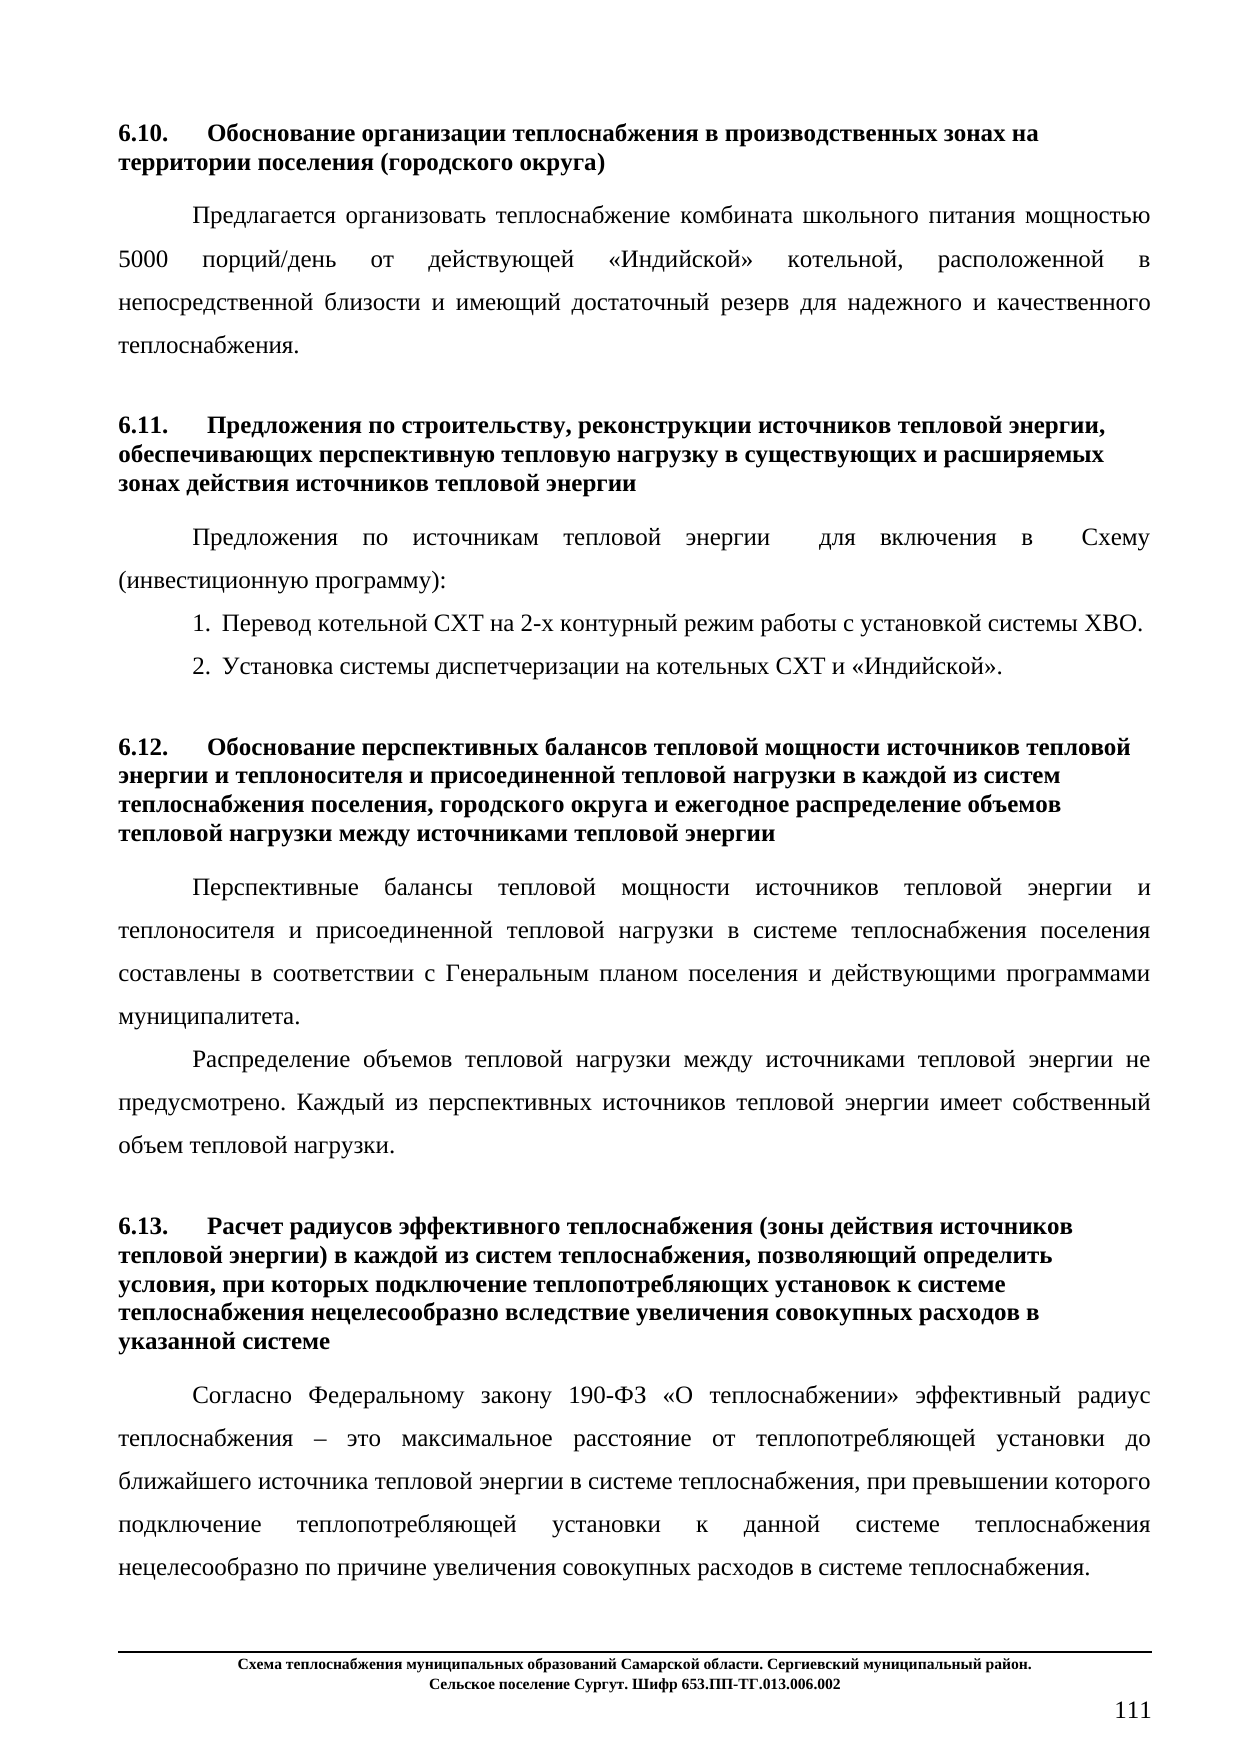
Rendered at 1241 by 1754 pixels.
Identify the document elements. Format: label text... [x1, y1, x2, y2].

text Обоснование организации теплоснабжения в производственных зонах на территории поселения (городского округа) [118, 118, 1152, 176]
list Перевод котельной СХТ на 2-х контурный режим работы с установкой системы ХВО. [192, 608, 1152, 637]
text Распределение объемов тепловой нагрузки между источниками тепловой энергии не предусмотрено. Каждый из перспективных источников тепловой энергии имеет собственный объем тепловой нагрузки. [118, 1044, 1152, 1159]
text Предложения по строительству, реконструкции источников тепловой энергии, обеспечивающих перспективную тепловую нагрузку в существующих и расширяемых зонах действия источников тепловой энергии [118, 411, 1152, 497]
text Обоснование перспективных балансов тепловой мощности источников тепловой энергии и теплоносителя и присоединенной тепловой нагрузки в каждой из систем теплоснабжения поселения, городского округа и ежегодное распределение объемов тепловой нагрузки между источниками тепловой энергии [118, 732, 1152, 847]
text Перспективные балансы тепловой мощности источников тепловой энергии и теплоносителя и присоединенной тепловой нагрузки в системе теплоснабжения поселения составлены в соответствии с Генеральным планом поселения и действующими программами муниципалитета. [118, 872, 1152, 1030]
text Предложения по источникам тепловой энергии для включения в Схему (инвестиционную программу): [118, 522, 1152, 594]
text Согласно Федеральному закону 190-ФЗ «О теплоснабжении» эффективный радиус теплоснабжения – это максимальное расстояние от теплопотребляющей установки до ближайшего источника тепловой энергии в системе теплоснабжения, при превышении которого подключение теплопотребляющей установки к данной системе теплоснабжения нецелесообразно по причине увеличения совокупных расходов в системе теплоснабжения. [118, 1380, 1152, 1581]
text Расчет радиусов эффективного теплоснабжения (зоны действия источников тепловой энергии) в каждой из систем теплоснабжения, позволяющий определить условия, при которых подключение теплопотребляющих установок к системе теплоснабжения нецелесообразно вследствие увеличения совокупных расходов в указанной системе [118, 1211, 1152, 1355]
text Предлагается организовать теплоснабжение комбината школьного питания мощностью 5000 порций/день от действующей «Индийской» котельной, расположенной в непосредственной близости и имеющий достаточный резерв для надежного и качественного теплоснабжения. [118, 201, 1152, 359]
list Установка системы диспетчеризации на котельных СХТ и «Индийской». [118, 651, 1152, 680]
